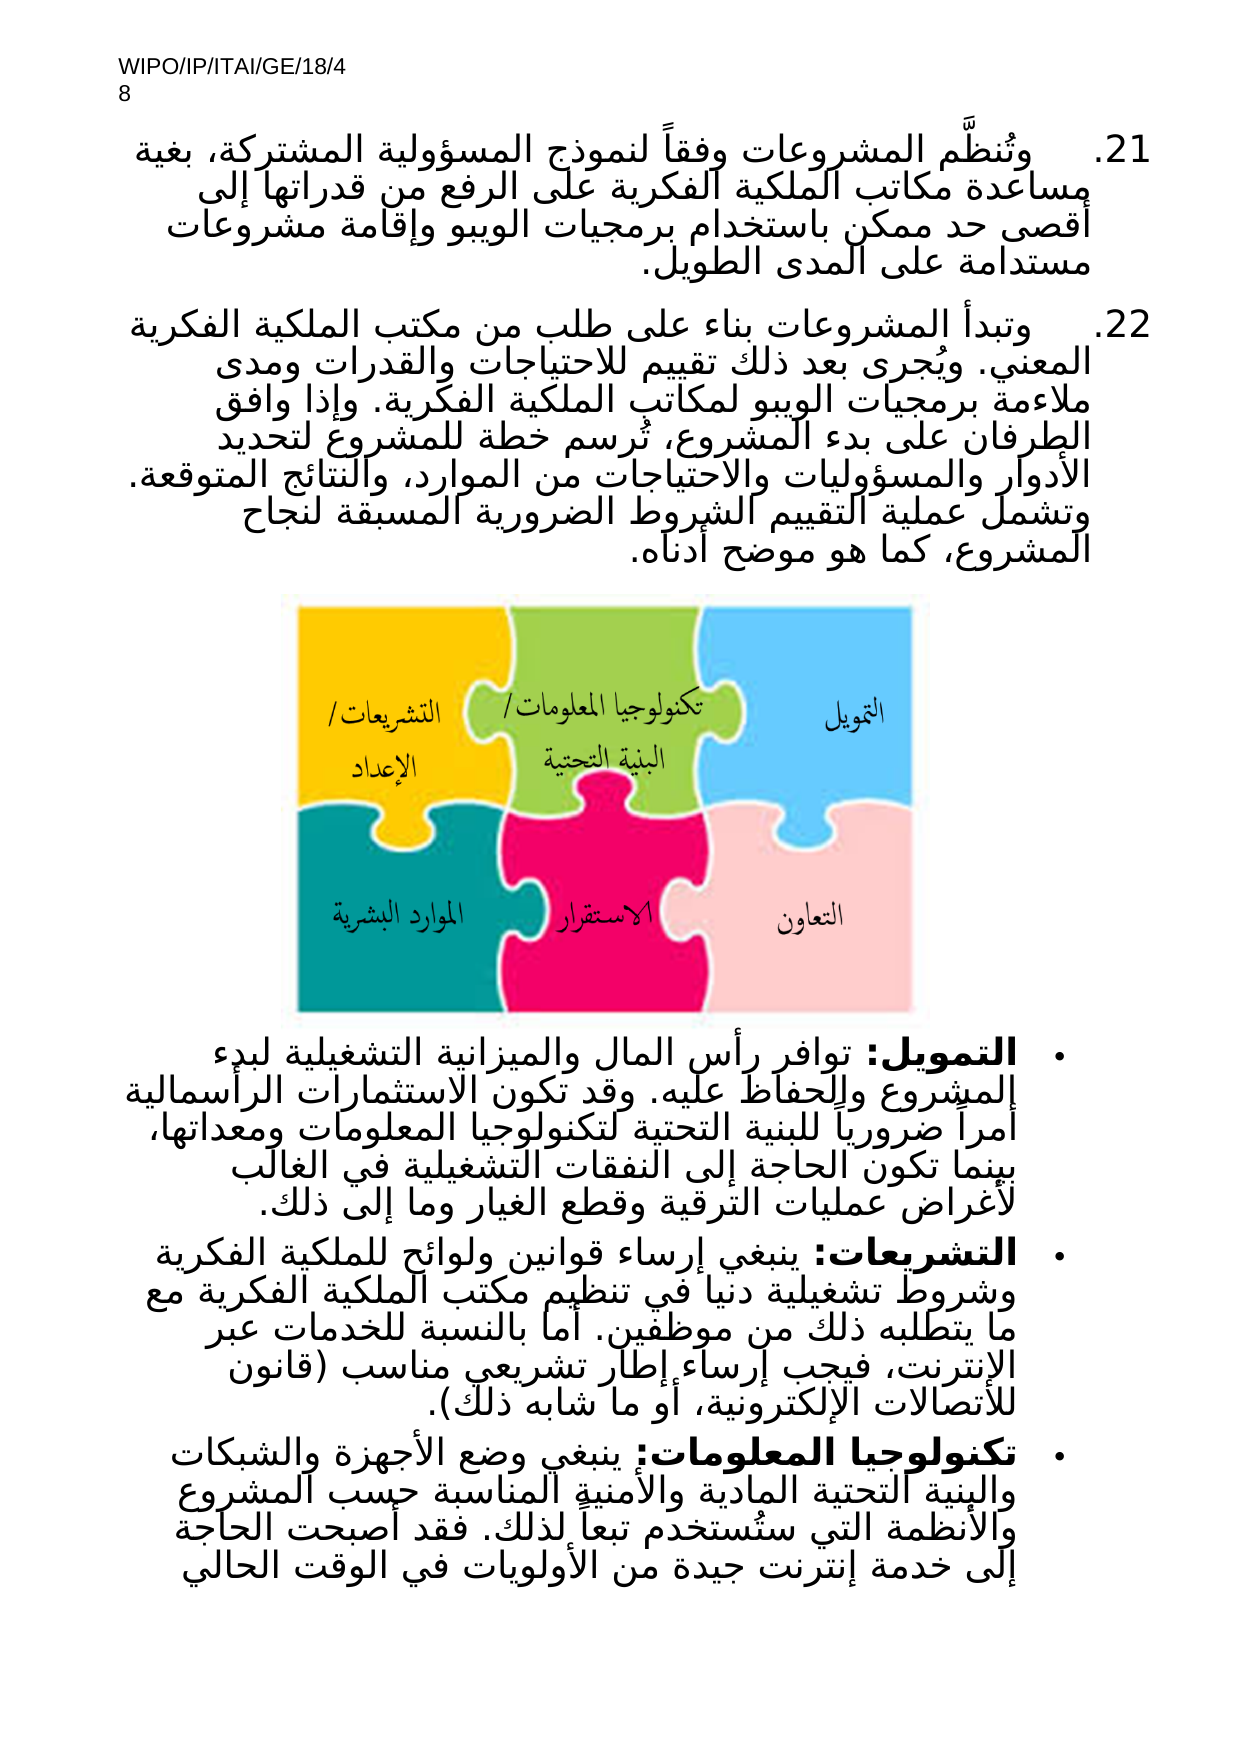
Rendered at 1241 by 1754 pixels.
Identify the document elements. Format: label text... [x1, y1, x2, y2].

list التشريعات: ينبغي إرساء قوانين ولوائح للملكية الفكرية وشروط تشغيلية دنيا في تنظيم مكتب الملكية الفكرية مع ما يتطلبه ذلك من موظفين. أما بالنسبة للخدمات عبر الإنترنت، فيجب إرساء إطار تشريعي مناسب (قانون للاتصالات الإلكترونية، أو ما شابه ذلك). [118, 1236, 1055, 1423]
text وتُنظَّم المشروعات وفقاً لنموذج المسؤولية المشتركة، بغية مساعدة مكاتب الملكية الفكرية على الرفع من قدراتها إلى أقصى حد ممكن باستخدام برمجيات الويبو وإقامة مشروعات مستدامة على المدى الطويل. [118, 132, 1092, 282]
text وتبدأ المشروعات بناء على طلب من مكتب الملكية الفكرية المعني. ويُجرى بعد ذلك تقييم للاحتياجات والقدرات ومدى ملاءمة برمجيات الويبو لمكاتب الملكية الفكرية. وإذا وافق الطرفان على بدء المشروع، تُرسم خطة للمشروع لتحديد الأدوار والمسؤوليات والاحتياجات من الموارد، والنتائج المتوقعة. وتشمل عملية التقييم الشروط الضرورية المسبقة لنجاح المشروع، كما هو موضح أدناه. [118, 307, 1092, 570]
picture [280, 594, 930, 1036]
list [118, 1436, 1055, 1586]
list التمويل: توافر رأس المال والميزانية التشغيلية لبدء المشروع والحفاظ عليه. وقد تكون الاستثمارات الرأسمالية أمراً ضرورياً للبنية التحتية لتكنولوجيا المعلومات ومعداتها، بينما تكون الحاجة إلى النفقات التشغيلية في الغالب لأغراض عمليات الترقية وقطع الغيار وما إلى ذلك. [118, 1036, 1055, 1223]
